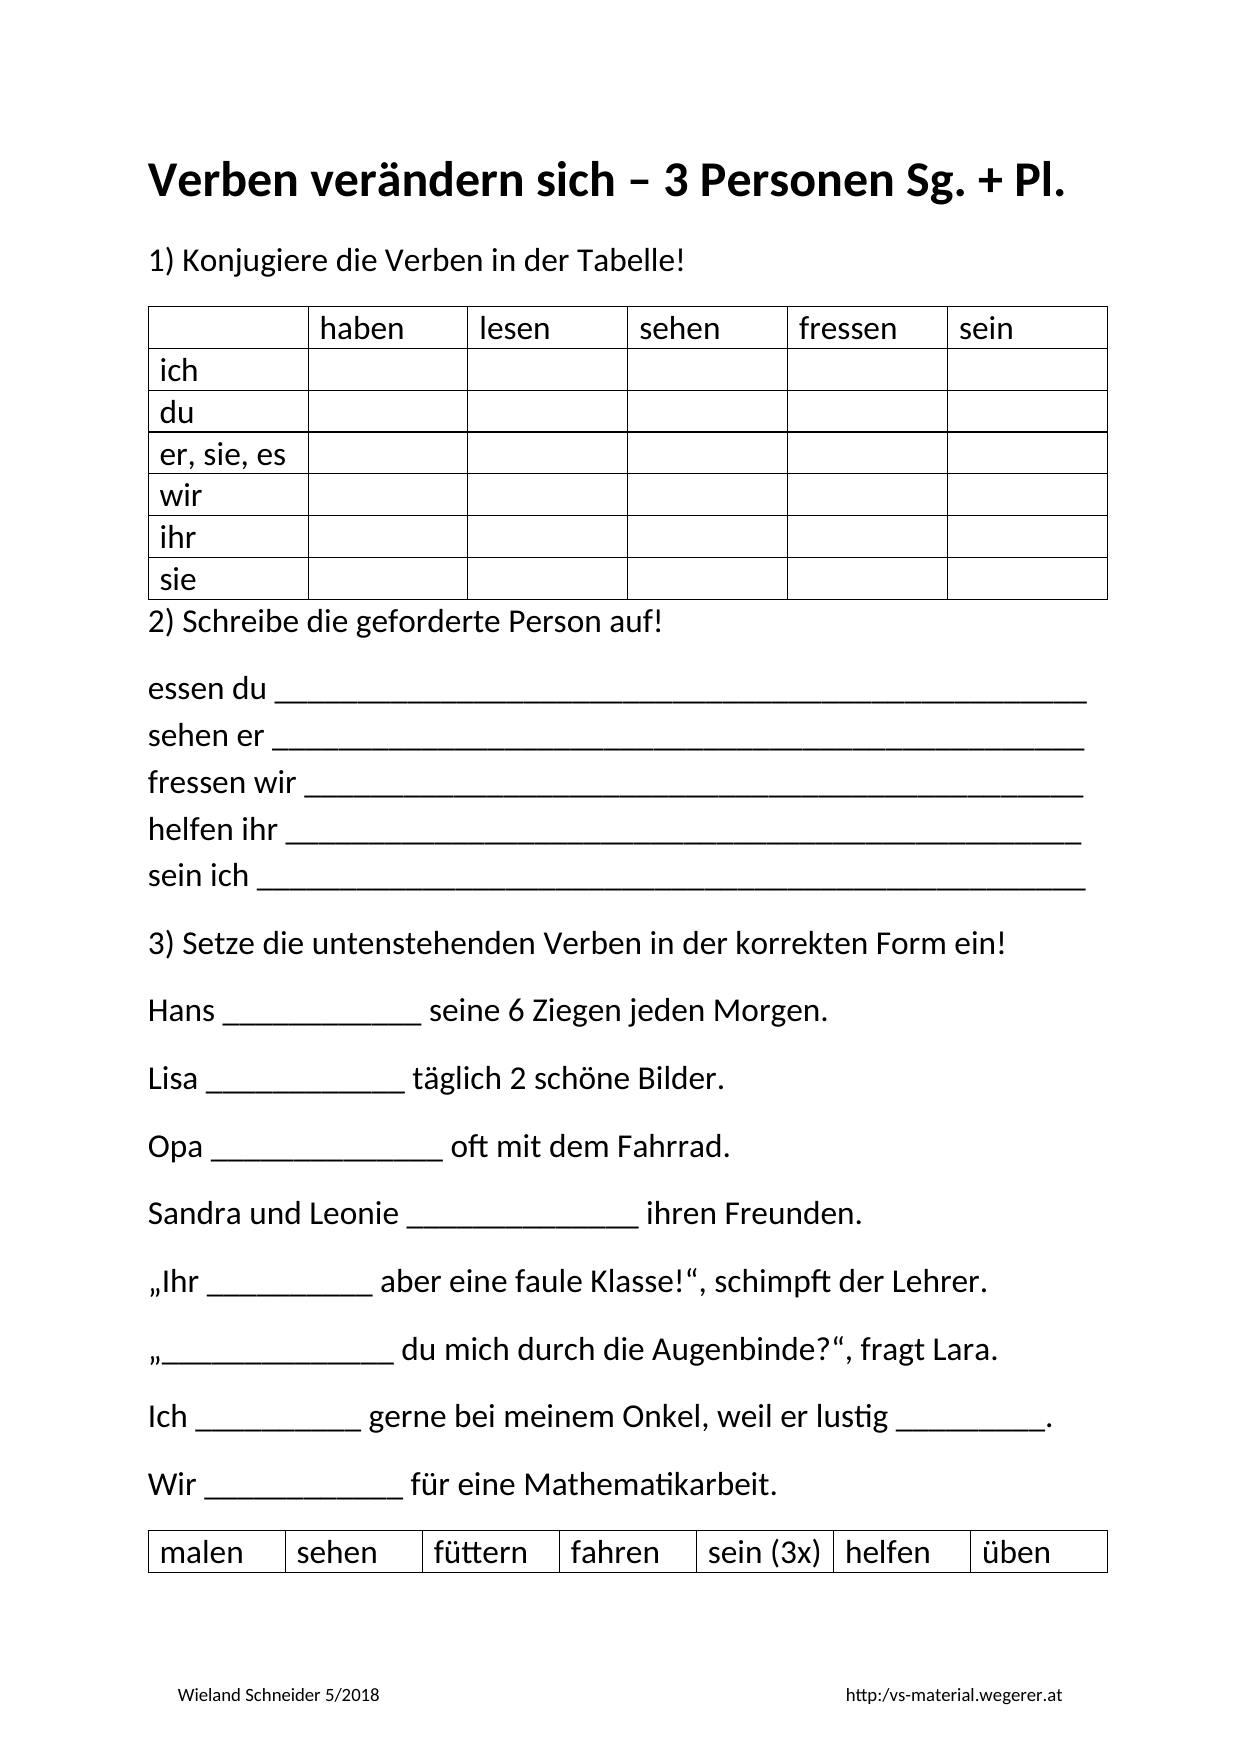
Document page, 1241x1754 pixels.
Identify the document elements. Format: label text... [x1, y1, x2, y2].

table_cell ihr [149, 516, 308, 557]
text „______________ du mich durch die Augenbinde?“, fragt Lara. [148, 1327, 1093, 1368]
table_cell [468, 433, 627, 473]
table_header sehen [628, 307, 787, 348]
text Hans ____________ seine 6 Ziegen jeden Morgen. [148, 989, 1093, 1030]
text Verben verändern sich – 3 Personen Sg. + Pl. [148, 148, 1093, 209]
table_cell [628, 474, 787, 515]
table_cell [948, 474, 1107, 515]
table_cell [468, 474, 627, 515]
table_cell [468, 558, 627, 598]
table_cell wir [149, 474, 308, 515]
text „Ihr __________ aber eine faule Klasse!“, schimpft der Lehrer. [148, 1260, 1093, 1301]
text 3) Setze die untenstehenden Verben in der korrekten Form ein! [148, 922, 1093, 963]
table_header üben [971, 1531, 1107, 1572]
table_header sein (3x) [697, 1531, 833, 1572]
table_header haben [309, 307, 467, 348]
table_cell [468, 391, 627, 431]
table_cell [948, 349, 1107, 390]
table_cell [628, 433, 787, 473]
table_header füttern [423, 1531, 559, 1572]
table_cell [788, 516, 947, 557]
table_cell [309, 349, 467, 390]
table_cell [309, 391, 467, 431]
table_cell sie [149, 558, 308, 598]
table_cell [628, 391, 787, 431]
table_cell [309, 516, 467, 557]
table_cell [788, 433, 947, 473]
table_header sein [948, 307, 1107, 348]
table_header malen [149, 1531, 285, 1572]
text Wir ____________ für eine Mathematikarbeit. [148, 1463, 1093, 1503]
table_cell [309, 474, 467, 515]
text Ich __________ gerne bei meinem Onkel, weil er lustig _________. [148, 1395, 1093, 1436]
text Sandra und Leonie ______________ ihren Freunden. [148, 1192, 1093, 1233]
table_header [149, 307, 308, 348]
table_cell [948, 516, 1107, 557]
table_cell [309, 433, 467, 473]
table_cell du [149, 391, 308, 431]
text 2) Schreibe die geforderte Person auf! [148, 600, 1093, 640]
table_cell [628, 516, 787, 557]
table_cell [628, 349, 787, 390]
text Lisa ____________ täglich 2 schöne Bilder. [148, 1057, 1093, 1098]
table_cell [788, 349, 947, 390]
table_cell [788, 474, 947, 515]
text Opa ______________ oft mit dem Fahrrad. [148, 1125, 1093, 1165]
table_header lesen [468, 307, 627, 348]
text 1) Konjugiere die Verben in der Tabelle! [148, 238, 1093, 279]
table_header sehen [286, 1531, 422, 1572]
table_cell [948, 558, 1107, 598]
table_cell [948, 391, 1107, 431]
text essen du _________________________________________________ sehen er _________________________________________________ fressen wir _______________________________________________ helfen ihr ________________________________________________ sein ich __________________________________________________ [148, 667, 1093, 895]
table_cell er, sie, es [149, 433, 308, 473]
table_cell ich [149, 349, 308, 390]
table_header fressen [788, 307, 947, 348]
table_cell [948, 433, 1107, 473]
table_cell [628, 558, 787, 598]
table_cell [468, 349, 627, 390]
table_cell [788, 391, 947, 431]
table_cell [468, 516, 627, 557]
table_header helfen [834, 1531, 970, 1572]
table_cell [788, 558, 947, 598]
table_header fahren [560, 1531, 696, 1572]
table_cell [309, 558, 467, 598]
